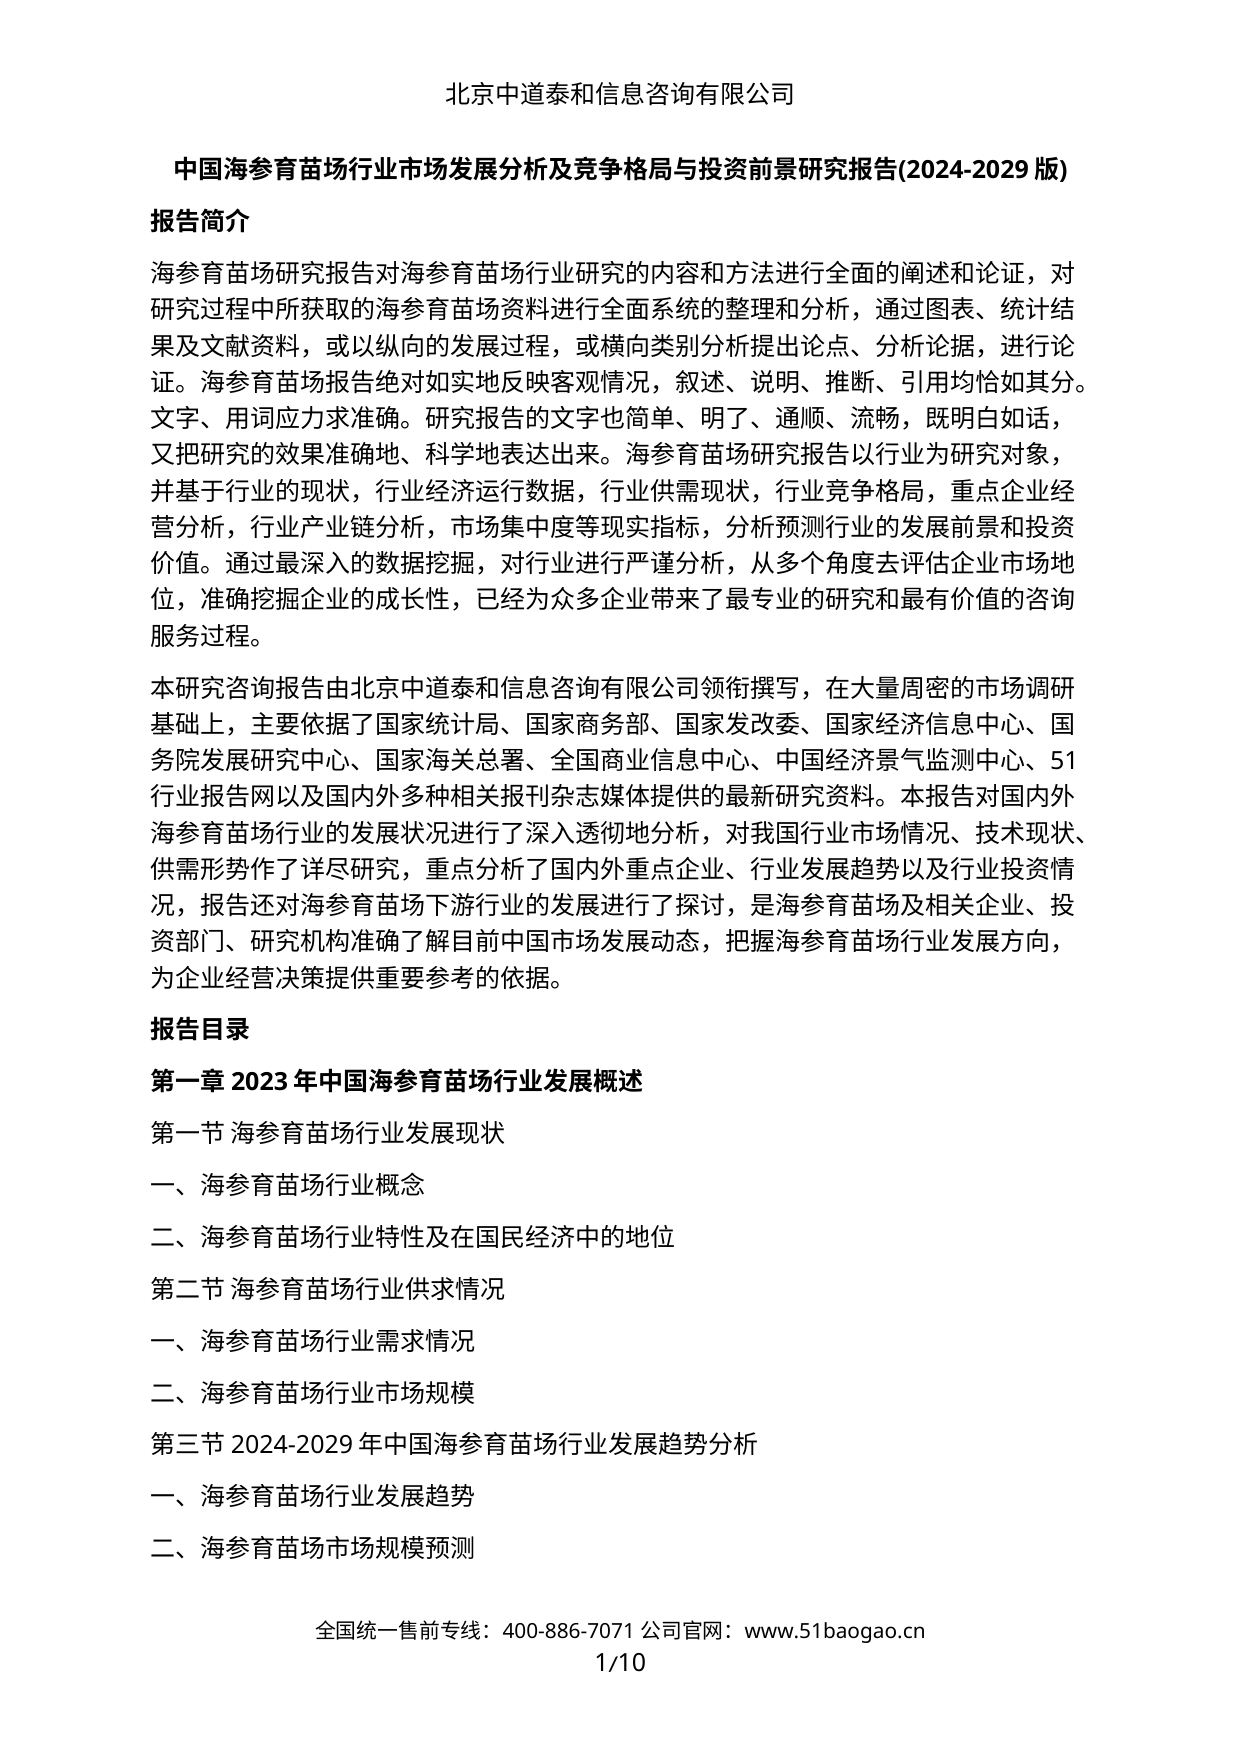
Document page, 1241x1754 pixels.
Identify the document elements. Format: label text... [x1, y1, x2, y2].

text 海参育苗场研究报告对海参育苗场行业研究的内容和方法进行全面的阐述和论证，对研究过程中所获取的海参育苗场资料进行全面系统的整理和分析，通过图表、统计结果及文献资料，或以纵向的发展过程，或横向类别分析提出论点、分析论据，进行论证。海参育苗场报告绝对如实地反映客观情况，叙述、说明、推断、引用均恰如其分。文字、用词应力求准确。研究报告的文字也简单、明了、通顺、流畅，既明白如话，又把研究的效果准确地、科学地表达出来。海参育苗场研究报告以行业为研究对象，并基于行业的现状，行业经济运行数据，行业供需现状，行业竞争格局，重点企业经营分析，行业产业链分析，市场集中度等现实指标，分析预测行业的发展前景和投资价值。通过最深入的数据挖掘，对行业进行严谨分析，从多个角度去评估企业市场地位，准确挖掘企业的成长性，已经为众多企业带来了最专业的研究和最有价值的咨询服务过程。 [150, 254, 1090, 652]
text 二、海参育苗场行业市场规模 [150, 1373, 1090, 1409]
text 一、海参育苗场行业需求情况 [150, 1321, 1090, 1357]
text 一、海参育苗场行业发展趋势 [150, 1477, 1090, 1513]
text 报告目录 [150, 1010, 1090, 1046]
text 二、海参育苗场行业特性及在国民经济中的地位 [150, 1217, 1090, 1254]
text 一、海参育苗场行业概念 [150, 1166, 1090, 1202]
text 第一章 2023年中国海参育苗场行业发展概述 [150, 1062, 1090, 1098]
text 本研究咨询报告由北京中道泰和信息咨询有限公司领衔撰写，在大量周密的市场调研基础上，主要依据了国家统计局、国家商务部、国家发改委、国家经济信息中心、国务院发展研究中心、国家海关总署、全国商业信息中心、中国经济景气监测中心、51行业报告网以及国内外多种相关报刊杂志媒体提供的最新研究资料。本报告对国内外海参育苗场行业的发展状况进行了深入透彻地分析，对我国行业市场情况、技术现状、供需形势作了详尽研究，重点分析了国内外重点企业、行业发展趋势以及行业投资情况，报告还对海参育苗场下游行业的发展进行了探讨，是海参育苗场及相关企业、投资部门、研究机构准确了解目前中国市场发展动态，把握海参育苗场行业发展方向，为企业经营决策提供重要参考的依据。 [150, 668, 1090, 994]
text 第一节 海参育苗场行业发展现状 [150, 1114, 1090, 1150]
text 第二节 海参育苗场行业供求情况 [150, 1269, 1090, 1306]
text 二、海参育苗场市场规模预测 [150, 1529, 1090, 1565]
text 第三节 2024-2029年中国海参育苗场行业发展趋势分析 [150, 1425, 1090, 1461]
text 中国海参育苗场行业市场发展分析及竞争格局与投资前景研究报告(2024-2029版) [150, 150, 1090, 186]
text 报告简介 [150, 202, 1090, 238]
